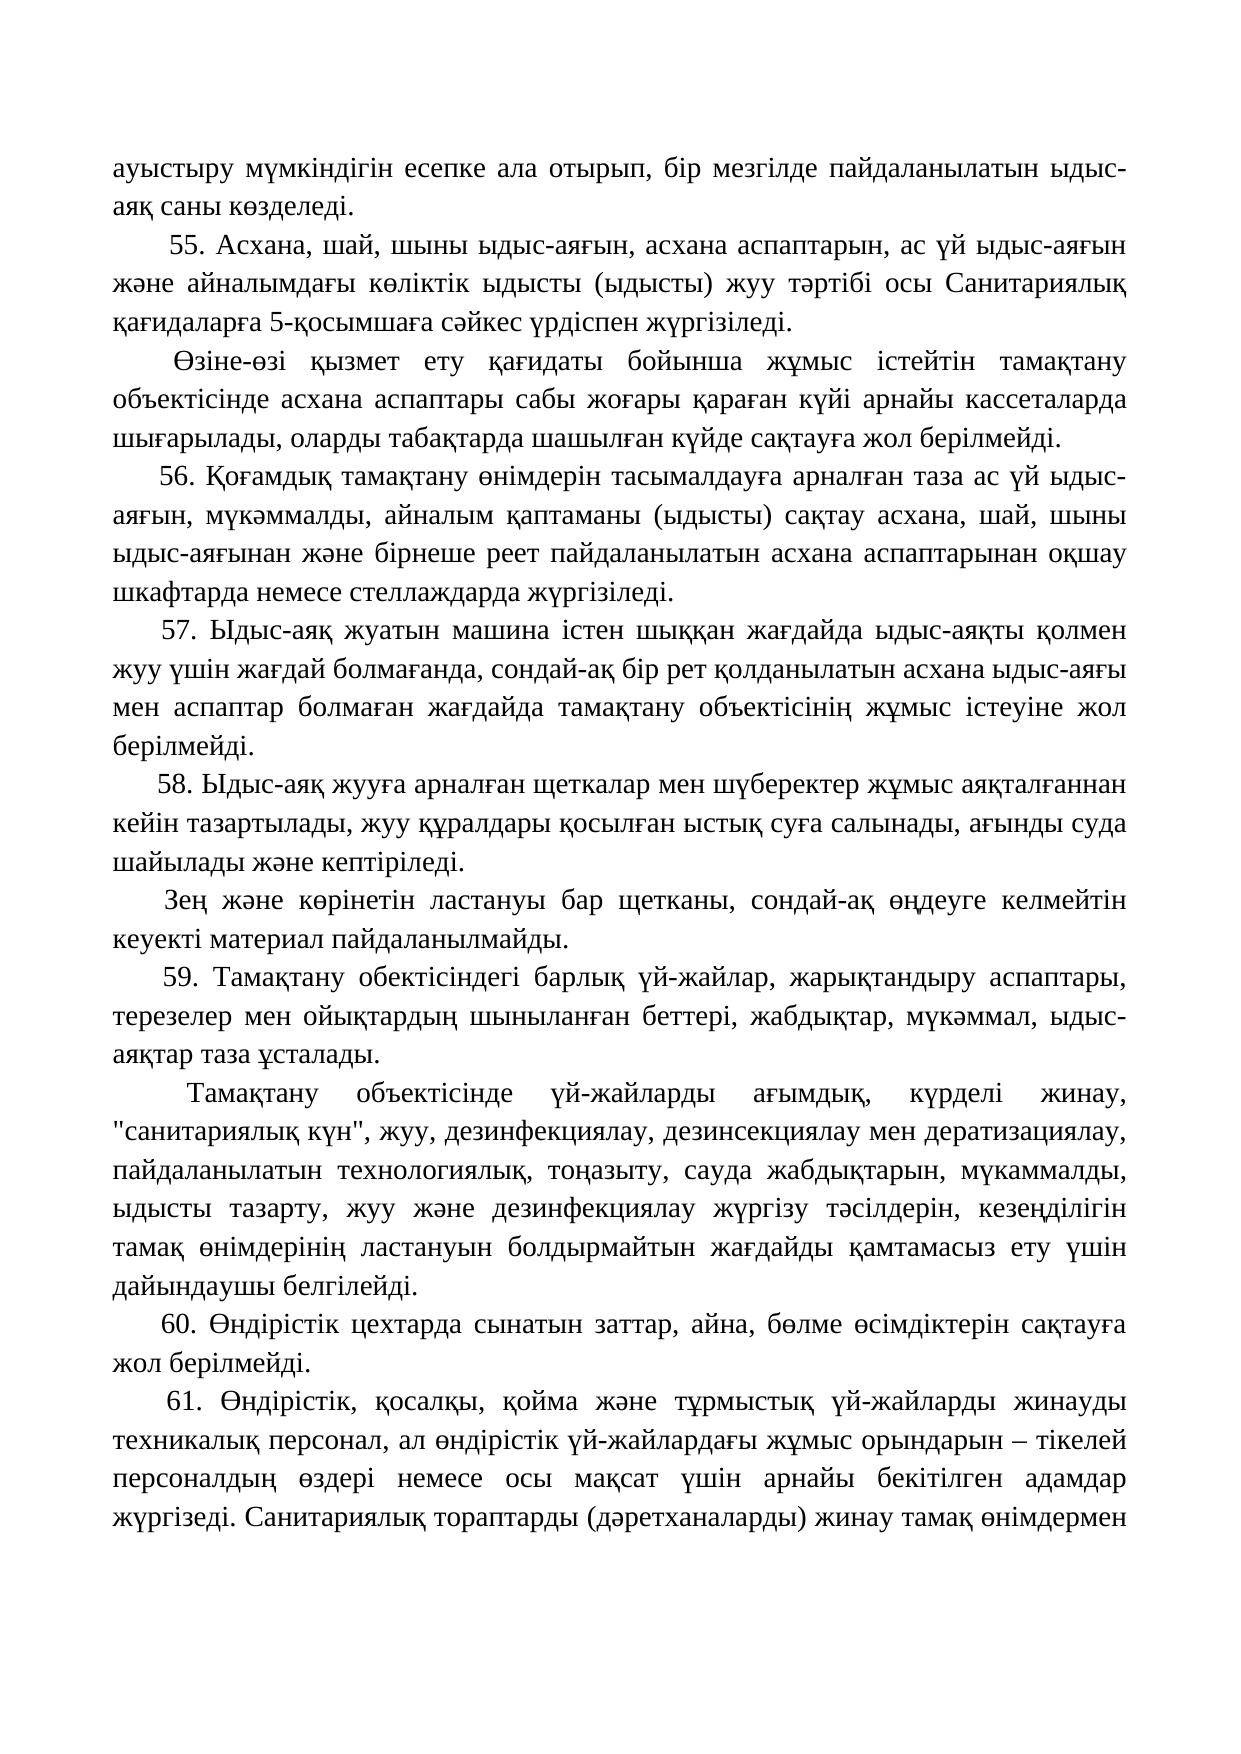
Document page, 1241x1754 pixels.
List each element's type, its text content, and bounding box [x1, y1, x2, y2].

text Тамақтану объектісінде үй-жайларды ағымдық, күрделі жинау, "санитариялық күн", жуу, дезинфекциялау, дезинсекциялау мен дератизациялау, пайдаланылатын технологиялық, тоңазыту, сауда жабдықтарын, мүкаммалды, ыдысты тазарту, жуу және дезинфекциялау жүргізу тәсілдерін, кезеңділігін тамақ өнімдерінің ластануын болдырмайтын жағдайды қамтамасыз ету үшін дайындаушы белгілейді. [112, 1075, 1128, 1301]
text 59. Тамақтану обектісіндегі барлық үй-жайлар, жарықтандыру аспаптары, терезелер мен ойықтардың шыныланған беттері, жабдықтар, мүкәммал, ыдыс-аяқтар таза ұсталады. [112, 959, 1128, 1070]
text 57. Ыдыс-аяқ жуатын машина істен шыққан жағдайда ыдыс-аяқты қолмен жуу үшін жағдай болмағанда, сондай-ақ бір рет қолданылатын асхана ыдыс-аяғы мен аспаптар болмаған жағдайда тамақтану объектісінің жұмыс істеуіне жол берілмейді. [112, 612, 1128, 762]
text 58. Ыдыс-аяқ жууға арналған щеткалар мен шүберектер жұмыс аяқталғаннан кейін тазартылады, жуу құралдары қосылған ыстық суға салынады, ағынды суда шайылады және кептіріледі. [112, 767, 1128, 877]
text Зең және көрінетін ластануы бар щетканы, сондай-ақ өңдеуге келмейтін кеуекті материал пайдаланылмайды. [112, 882, 1128, 954]
text Өзіне-өзі қызмет ету қағидаты бойынша жұмыс істейтін тамақтану объектісінде асхана аспаптары сабы жоғары қараған күйі арнайы кассеталарда шығарылады, оларды табақтарда шашылған күйде сақтауға жол берілмейді. [112, 343, 1128, 453]
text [112, 1383, 1128, 1532]
text 55. Асхана, шай, шыны ыдыс-аяғын, асхана аспаптарын, ас үй ыдыс-аяғын және айналымдағы көліктік ыдысты (ыдысты) жуу тәртібі осы Санитариялық қағидаларға 5-қосымшаға сәйкес үрдіспен жүргізіледі. [112, 227, 1128, 338]
text 56. Қоғамдық тамақтану өнімдерін тасымалдауға арналған таза ас үй ыдыс-аяғын, мүкәммалды, айналым қаптаманы (ыдысты) сақтау асхана, шай, шыны ыдыс-аяғынан және бірнеше реет пайдаланылатын асхана аспаптарынан оқшау шкафтарда немесе стеллаждарда жүргізіледі. [112, 458, 1128, 607]
text 60. Өндірістік цехтарда сынатын заттар, айна, бөлме өсімдіктерін сақтауға жол берілмейді. [112, 1306, 1128, 1378]
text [112, 150, 1128, 222]
